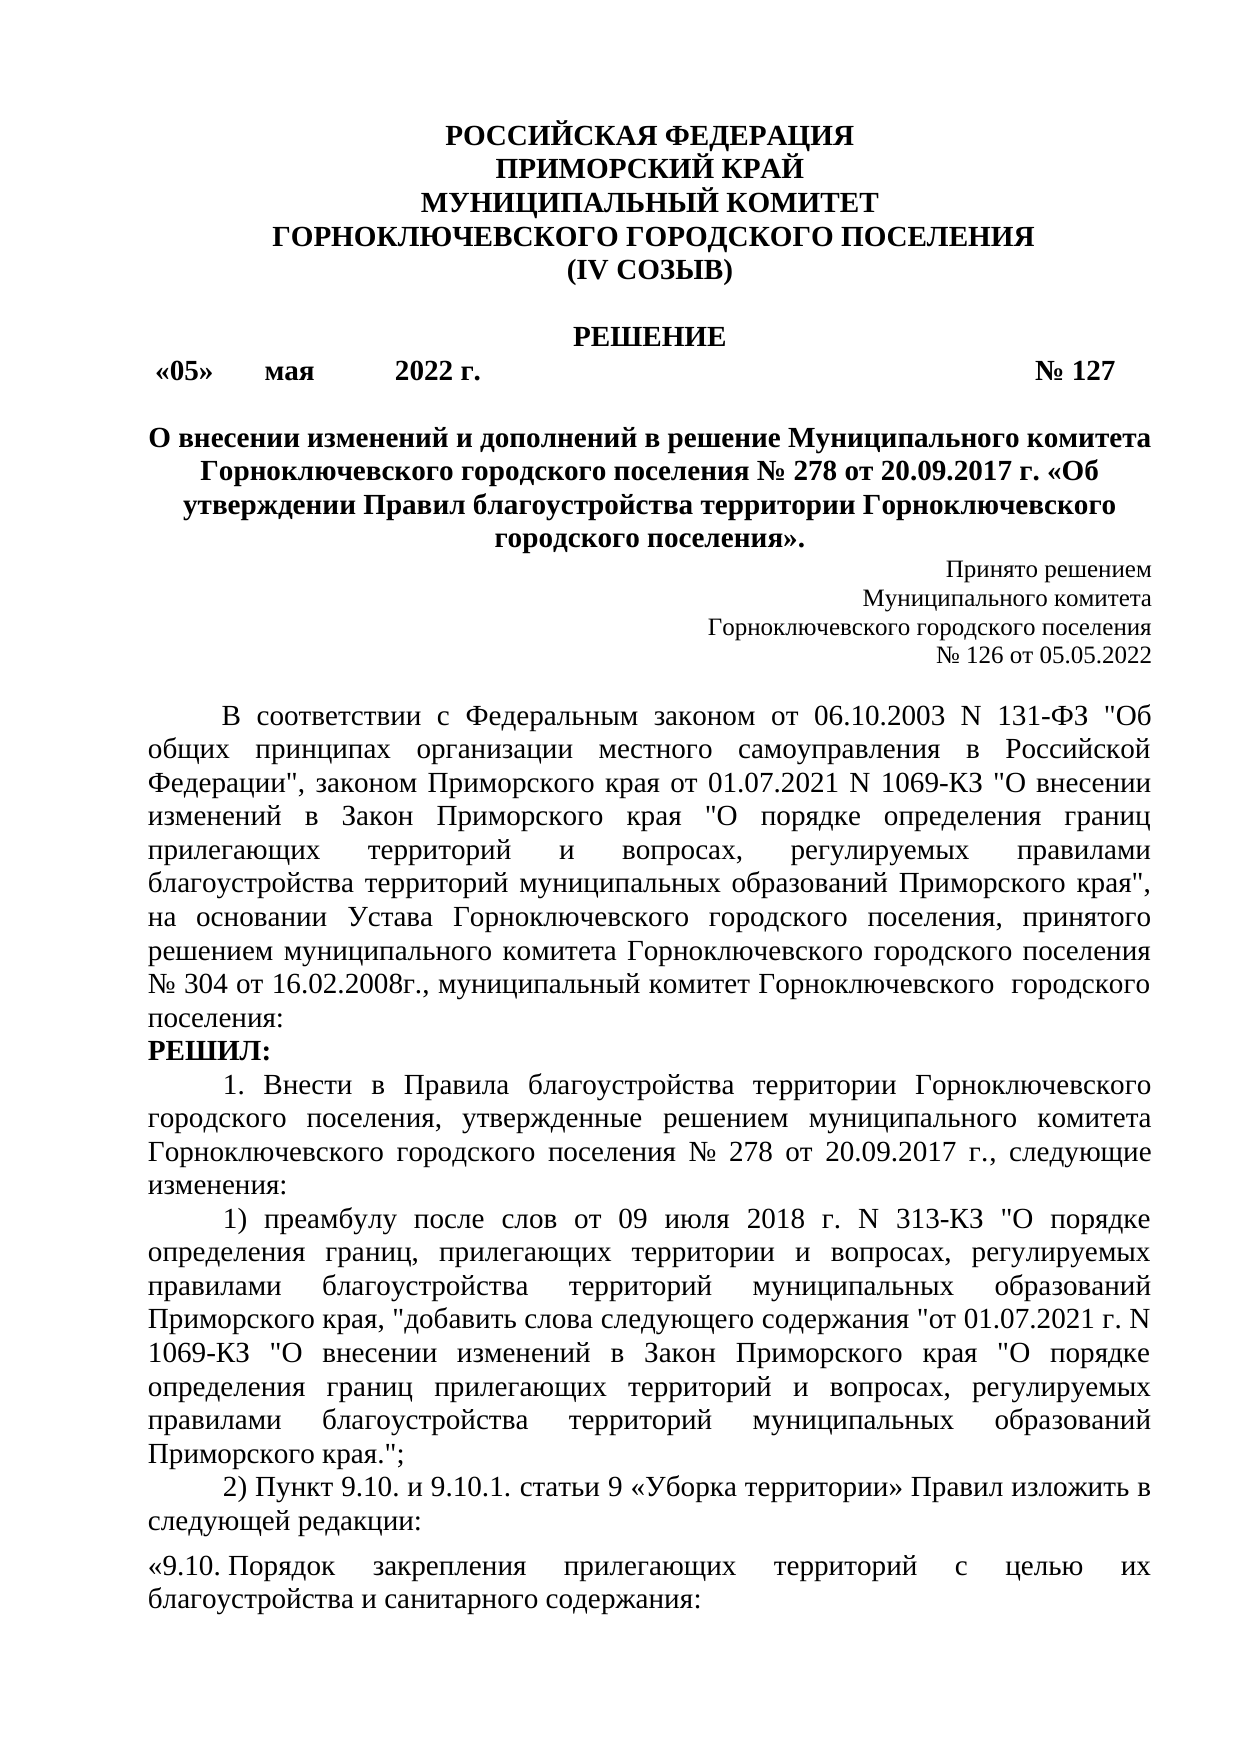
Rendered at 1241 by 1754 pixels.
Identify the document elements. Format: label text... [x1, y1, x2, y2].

text МУНИЦИПАЛЬНЫЙ КОМИТЕТ [148, 185, 1152, 219]
text № 126 от 05.05.2022 [148, 640, 1152, 669]
text 1. Внести в Правила благоустройства территории Горноключевского городского поселения, утвержденные решением муниципального комитета Горноключевского городского поселения № 278 от 20.09.2017 г., следующие изменения: [148, 1067, 1152, 1201]
text 1) преамбулу после слов от 09 июля 2018 г. N 313-КЗ "О порядке определения границ, прилегающих территории и вопросах, регулируемых правилами благоустройства территорий муниципальных образований Приморского края, "добавить слова следующего содержания "от 01.07.2021 г. N 1069-КЗ "О внесении изменений в Закон Приморского края "О порядке определения границ прилегающих территорий и вопросах, регулируемых правилами благоустройства территорий муниципальных образований Приморского края."; [148, 1201, 1152, 1469]
text ГОРНОКЛЮЧЕВСКОГО ГОРОДСКОГО ПОСЕЛЕНИЯ [148, 219, 1152, 252]
text РЕШИЛ: [148, 1033, 1152, 1067]
text В соответствии с Федеральным законом от 06.10.2003 N 131-ФЗ "Об общих принципах организации местного самоуправления в Российской Федерации", законом Приморского края от 01.07.2021 N 1069-КЗ "О внесении изменений в Закон Приморского края "О порядке определения границ прилегающих территорий и вопросах, регулируемых правилами благоустройства территорий муниципальных образований Приморского края", на основании Устава Горноключевского городского поселения, принятого решением муниципального комитета Горноключевского городского поселения № 304 от 16.02.2008г., муниципальный комитет Горноключевского городского поселения: [148, 698, 1152, 1033]
text РОССИЙСКАЯ ФЕДЕРАЦИЯ [148, 118, 1152, 152]
text Муниципального комитета [148, 583, 1152, 612]
text О внесении изменений и дополнений в решение Муниципального комитета Горноключевского городского поселения № 278 от 20.09.2017 г. «Об утверждении Правил благоустройства территории Горноключевского городского поселения». [148, 420, 1152, 554]
text ПРИМОРСКИЙ КРАЙ [148, 152, 1152, 185]
text РЕШЕНИЕ [148, 319, 1152, 353]
text (IV СОЗЫВ) [148, 252, 1152, 286]
text 2) Пункт 9.10. и 9.10.1. статьи 9 «Уборка территории» Правил изложить в следующей редакции: [148, 1469, 1152, 1536]
text «9.10. Порядок закрепления прилегающих территорий с целью их благоустройства и санитарного содержания: [148, 1548, 1152, 1615]
text Принято решением [148, 554, 1152, 583]
text Горноключевского городского поселения [148, 612, 1152, 640]
text «05» мая 2022 г. № 127 [148, 353, 1152, 386]
